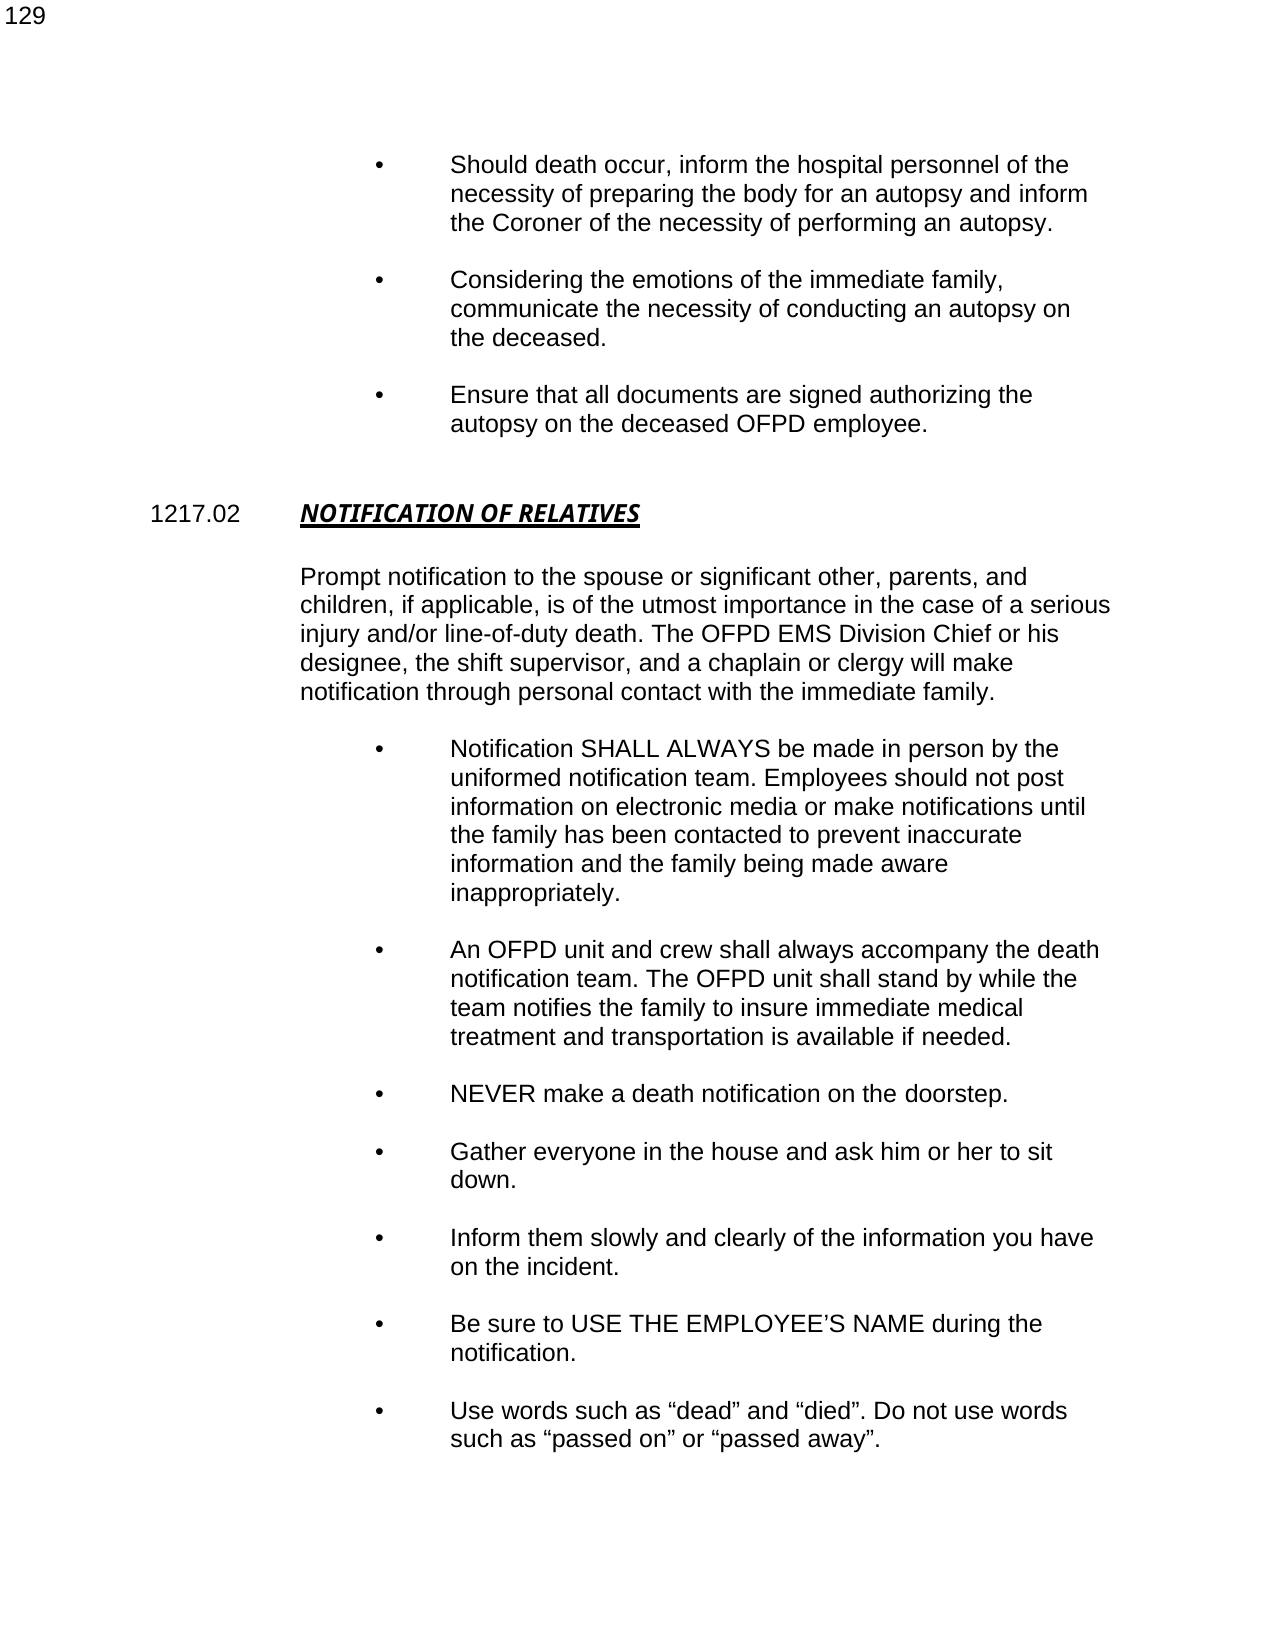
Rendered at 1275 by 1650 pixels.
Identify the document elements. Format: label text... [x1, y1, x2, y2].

text 1217.02 NOTIFICATION OF RELATIVES [150, 495, 1275, 529]
list Should death occur, inform the hospital personnel of the necessity of preparing the body for an autopsy and inform the Coroner of the necessity of performing an autopsy. [375, 150, 1088, 236]
list Notification SHALL ALWAYS be made in person by the uniformed notification team. Employees should not post information on electronic media or make notifications until the family has been contacted to prevent inaccurate information and the family being made aware inappropriately. [375, 734, 1087, 907]
text Prompt notification to the spouse or significant other, parents, and children, if applicable, is of the utmost importance in the case of a serious injury and/or line-of-duty death. The OFPD EMS Division Chief or his designee, the shift supervisor, and a chaplain or clergy will make notification through personal contact with the immediate family. [300, 562, 1119, 705]
list An OFPD unit and crew shall always accompany the death notification team. The OFPD unit shall stand by while the team notifies the family to insure immediate medical treatment and transportation is available if needed. [375, 936, 1123, 1051]
list Ensure that all documents are signed authorizing the autopsy on the deceased OFPD employee. [375, 380, 1034, 438]
list Be sure to USE THE EMPLOYEE’S NAME during the notification. [375, 1309, 1044, 1367]
list NEVER make a death notification on the doorstep. [375, 1079, 1275, 1108]
list Considering the emotions of the immediate family, communicate the necessity of conducting an autopsy on the deceased. [375, 265, 1113, 351]
list Gather everyone in the house and ask him or her to sit down. [375, 1137, 1054, 1194]
list Inform them slowly and clearly of the information you have on the incident. [375, 1223, 1095, 1281]
list Use words such as “dead” and “died”. Do not use words such as “passed on” or “passed away”. [375, 1396, 1069, 1453]
